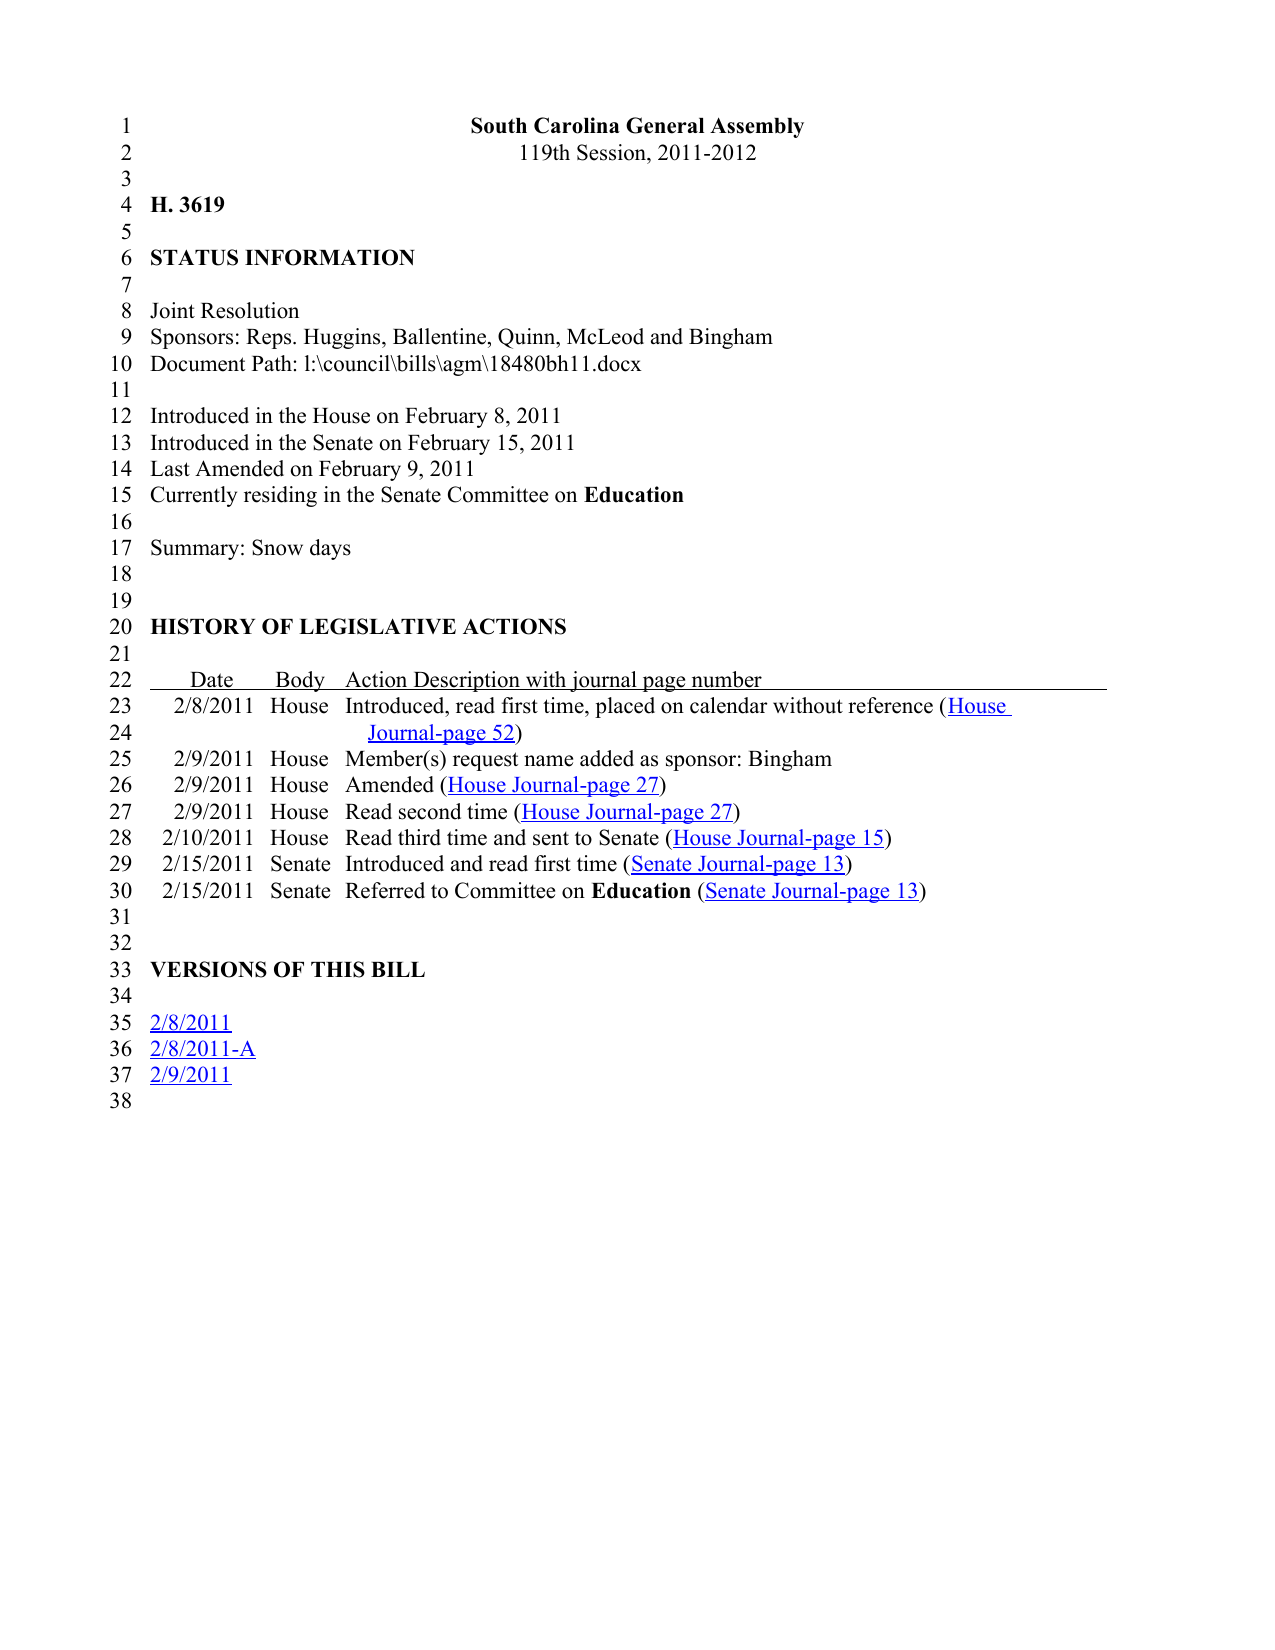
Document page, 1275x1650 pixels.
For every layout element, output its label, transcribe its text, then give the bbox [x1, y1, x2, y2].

text VERSIONS OF THIS BILL [150, 956, 1125, 982]
text Document Path: l:\council\bills\agm\18480bh11.docx [150, 350, 1125, 376]
text Joint Resolution [150, 297, 1125, 323]
text 2/8/2011 [150, 1008, 1125, 1035]
text South Carolina General Assembly [150, 112, 1125, 139]
text 2/10/2011 House Read third time and sent to Senate (House Journal-page 15) [150, 824, 1125, 850]
text 2/8/2011 House Introduced, read first time, placed on calendar without reference (House Journal-page 52) [150, 692, 1125, 745]
text 2/9/2011 House Amended (House Journal-page 27) [150, 771, 1125, 798]
text Date Body Action Description with journal page number [150, 666, 1125, 692]
text HISTORY OF LEGISLATIVE ACTIONS [150, 613, 1125, 639]
text 2/15/2011 Senate Introduced and read first time (Senate Journal-page 13) [150, 850, 1125, 877]
text Sponsors: Reps. Huggins, Ballentine, Quinn, McLeod and Bingham [150, 323, 1125, 350]
text H. 3619 [150, 192, 1125, 218]
text 2/15/2011 Senate Referred to Committee on Education (Senate Journal-page 13) [150, 877, 1125, 903]
text 2/9/2011 House Read second time (House Journal-page 27) [150, 798, 1125, 824]
text STATUS INFORMATION [150, 244, 1125, 271]
text Introduced in the House on February 8, 2011 [150, 402, 1125, 429]
text 2/9/2011 [150, 1061, 1125, 1088]
text 2/9/2011 House Member(s) request name added as sponsor: Bingham [150, 745, 1125, 771]
text Last Amended on February 9, 2011 [150, 455, 1125, 481]
text 119th Session, 2011-2012 [150, 139, 1125, 165]
text 2/8/2011-A [150, 1035, 1125, 1061]
text Summary: Snow days [150, 534, 1125, 561]
text Currently residing in the Senate Committee on Education [150, 481, 1125, 508]
text Introduced in the Senate on February 15, 2011 [150, 429, 1125, 455]
